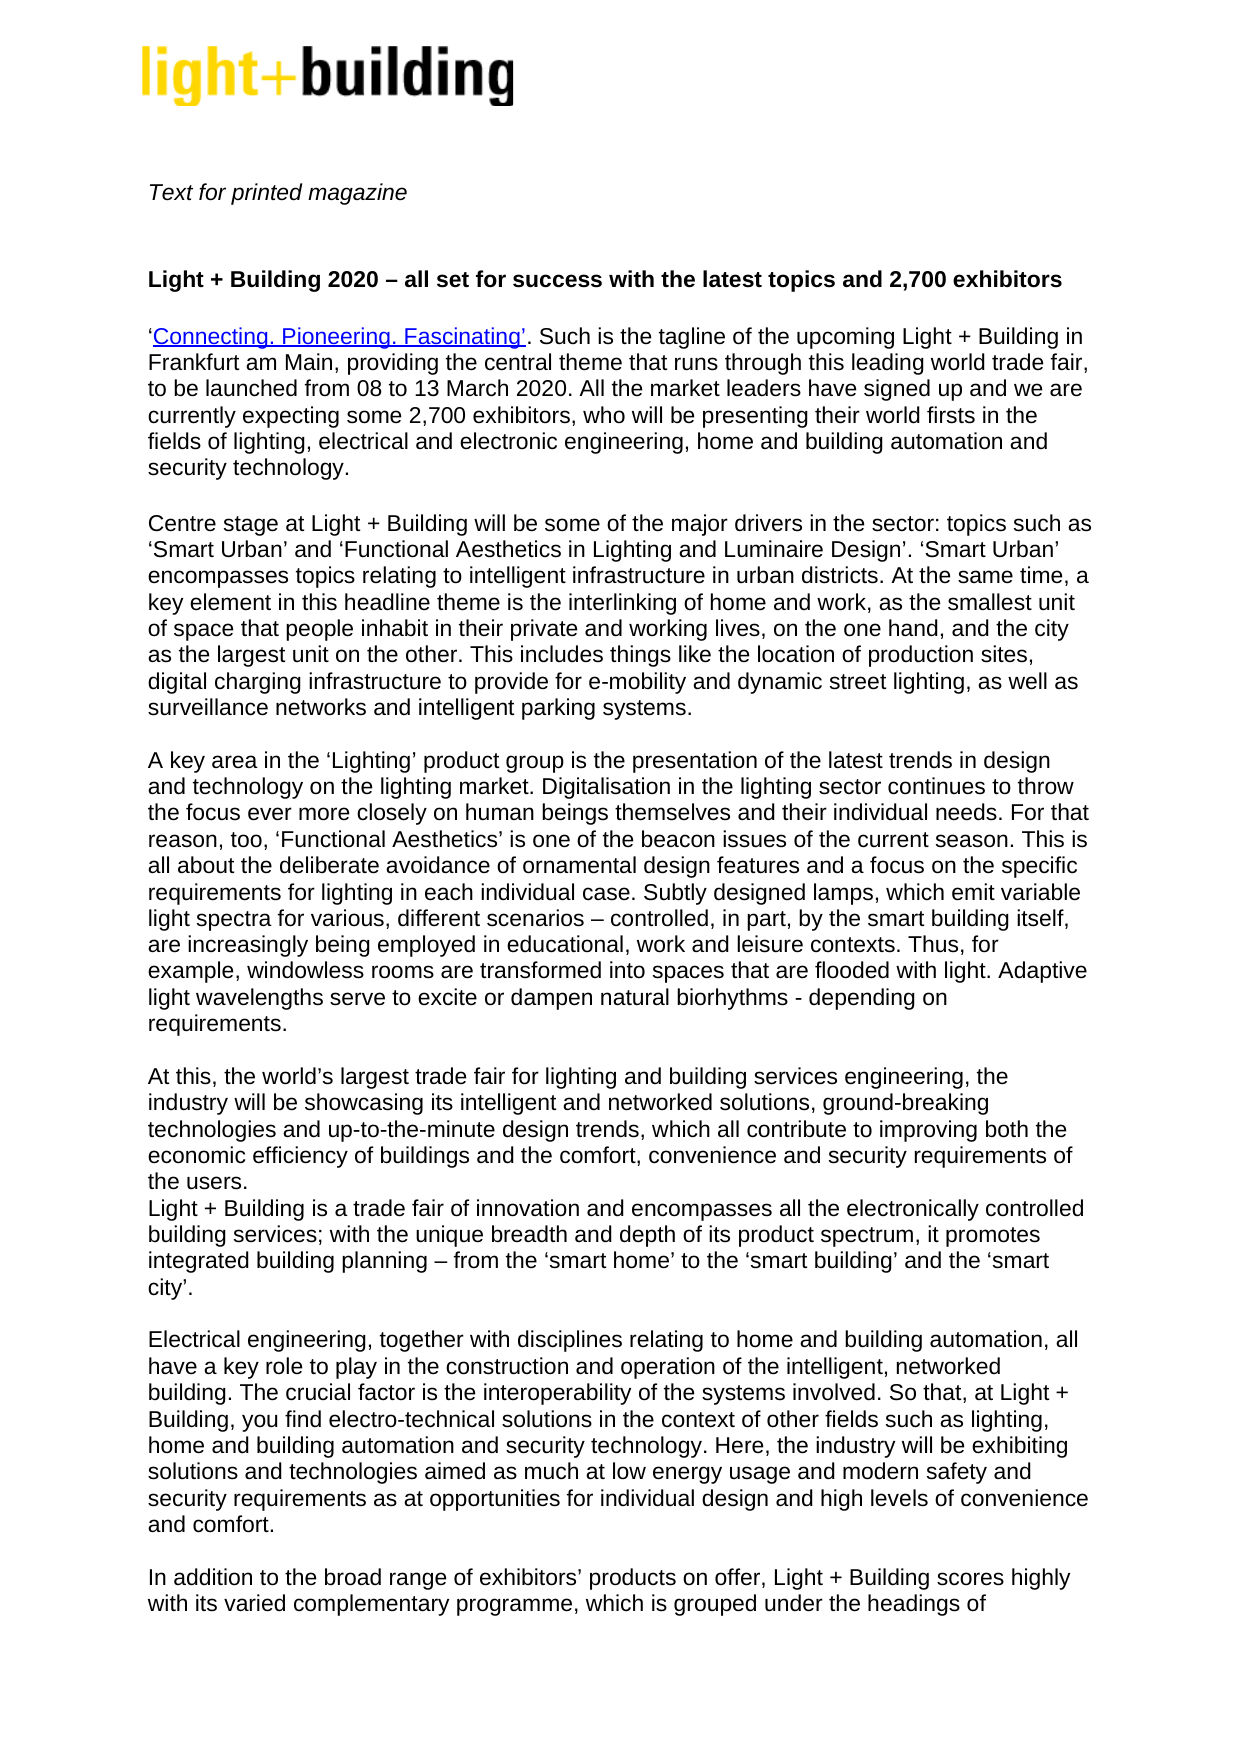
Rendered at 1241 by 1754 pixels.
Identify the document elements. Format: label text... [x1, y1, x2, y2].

text Centre stage at Light + Building will be some of the major drivers in the sector: topics such as ‘Smart Urban’ and ‘Functional Aesthetics in Lighting and Luminaire Design’. ‘Smart Urban’ encompasses topics relating to intelligent infrastructure in urban districts. At the same time, a key element in this headline theme is the interlinking of home and work, as the smallest unit of space that people inhabit in their private and working lives, on the one hand, and the city as the largest unit on the other. This includes things like the location of production sites, digital charging infrastructure to provide for e-mobility and dynamic street lighting, as well as surveillance networks and intelligent parking systems. [148, 509, 1093, 720]
text At this, the world’s largest trade fair for lighting and building services engineering, the industry will be showcasing its intelligent and networked solutions, ground-breaking technologies and up-to-the-minute design trends, which all contribute to improving both the economic efficiency of buildings and the comfort, convenience and security requirements of the users. [148, 1063, 1093, 1195]
text ‘Connecting. Pioneering. Fascinating’. Such is the tagline of the upcoming Light + Building in Frankfurt am Main, providing the central theme that runs through this leading world trade fair, to be launched from 08 to 13 March 2020. All the market leaders have signed up and we are currently expecting some 2,700 exhibitors, who will be presenting their world firsts in the fields of lighting, electrical and electronic engineering, home and building automation and security technology. [148, 323, 1093, 481]
subtitle Light + Building 2020 – all set for success with the latest topics and 2,700 exhibitors [148, 264, 1093, 293]
text Text for printed magazine [148, 177, 1093, 206]
text Electrical engineering, together with disciplines relating to home and building automation, all have a key role to play in the construction and operation of the intelligent, networked building. The crucial factor is the interoperability of the systems involved. So that, at Light + Building, you find electro-technical solutions in the context of other fields such as lighting, home and building automation and security technology. Here, the industry will be exhibiting solutions and technologies aimed as much at low energy usage and modern safety and security requirements as at opportunities for individual design and high levels of convenience and comfort. [148, 1326, 1093, 1537]
picture [141, 45, 513, 105]
text Light + Building is a trade fair of innovation and encompasses all the electronically controlled building services; with the unique breadth and depth of its product spectrum, it promotes integrated building planning – from the ‘smart home’ to the ‘smart building’ and the ‘smart city’. [148, 1195, 1093, 1300]
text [148, 1564, 1093, 1616]
text A key area in the ‘Lighting’ product group is the presentation of the latest trends in design and technology on the lighting market. Digitalisation in the lighting sector continues to throw the focus ever more closely on human beings themselves and their individual needs. For that reason, too, ‘Functional Aesthetics’ is one of the beacon issues of the current season. This is all about the deliberate avoidance of ornamental design features and a focus on the specific requirements for lighting in each individual case. Subtly designed lamps, which emit variable light spectra for various, different scenarios – controlled, in part, by the smart building itself, are increasingly being employed in educational, work and leisure contexts. Thus, for example, windowless rooms are transformed into spaces that are flooded with light. Adaptive light wavelengths serve to excite or dampen natural biorhythms - depending on requirements. [148, 747, 1093, 1037]
